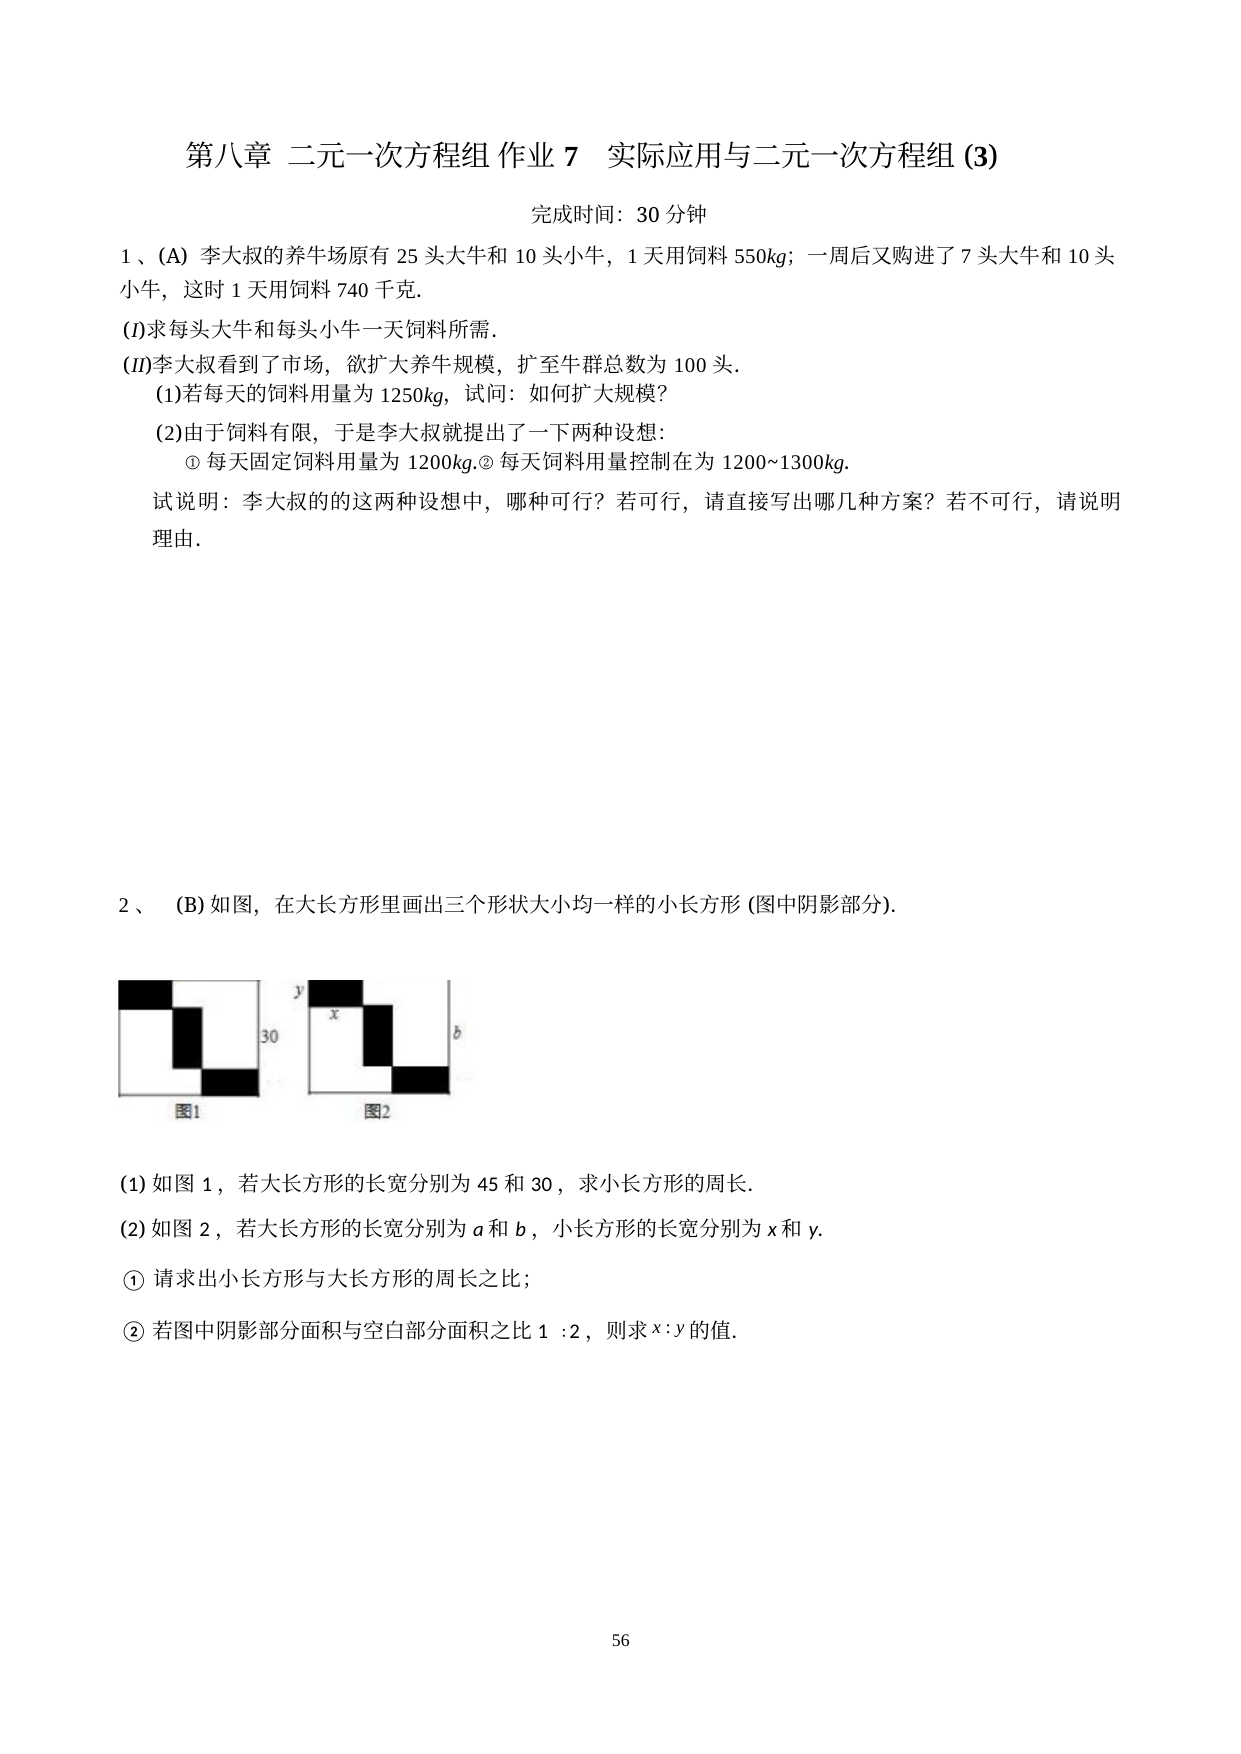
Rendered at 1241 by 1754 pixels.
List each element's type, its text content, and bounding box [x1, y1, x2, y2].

text ①请求出小长方形与大长方形的周长之比； [120, 1266, 1122, 1294]
text 2 、 (B) 如图，在大长方形里画出三个形状大小均一样的小长方形 (图中阴影部分)． [118, 889, 1122, 918]
picture [118, 980, 474, 1123]
text 第八章 二元一次方程组 作业 7 实际应用与二元一次方程组 (3) [186, 136, 1122, 174]
text ①每天固定饲料用量为 1200kg.②每天饲料用量控制在为 1200~1300kg. [184, 449, 1122, 478]
text 试说明：李大叔的的这两种设想中，哪种可行？若可行，请直接写出哪几种方案？若不可行，请说明 理由. [152, 485, 1122, 553]
text ②若图中阴影部分面积与空白部分面积之比 1 ∶2 ，则求x : y 的值． [120, 1315, 1122, 1345]
text 1 、(A) 李大叔的养牛场原有 25 头大牛和 10 头小牛，1 天用饲料 550kg；一周后又购进了7 头大牛和 10 头小牛，这时 1 天用饲料 740 千克. [119, 239, 1118, 304]
text (1) 如图 1 ，若大长方形的长宽分别为 45 和 30 ，求小长方形的周长． [120, 1168, 1122, 1197]
text (I)求每头大牛和每头小牛一天饲料所需. [123, 314, 1122, 343]
text (1)若每天的饲料用量为 1250kg，试问：如何扩大规模？ [156, 381, 1122, 410]
text (II)李大叔看到了市场，欲扩大养牛规模，扩至牛群总数为 100 头. [123, 350, 1122, 378]
text 完成时间：30 分钟 [531, 200, 1122, 228]
text (2) 如图 2 ，若大长方形的长宽分别为 a 和 b ，小长方形的长宽分别为 x 和 y． [120, 1216, 1122, 1244]
text (2)由于饲料有限，于是李大叔就提出了一下两种设想： [156, 417, 1122, 446]
